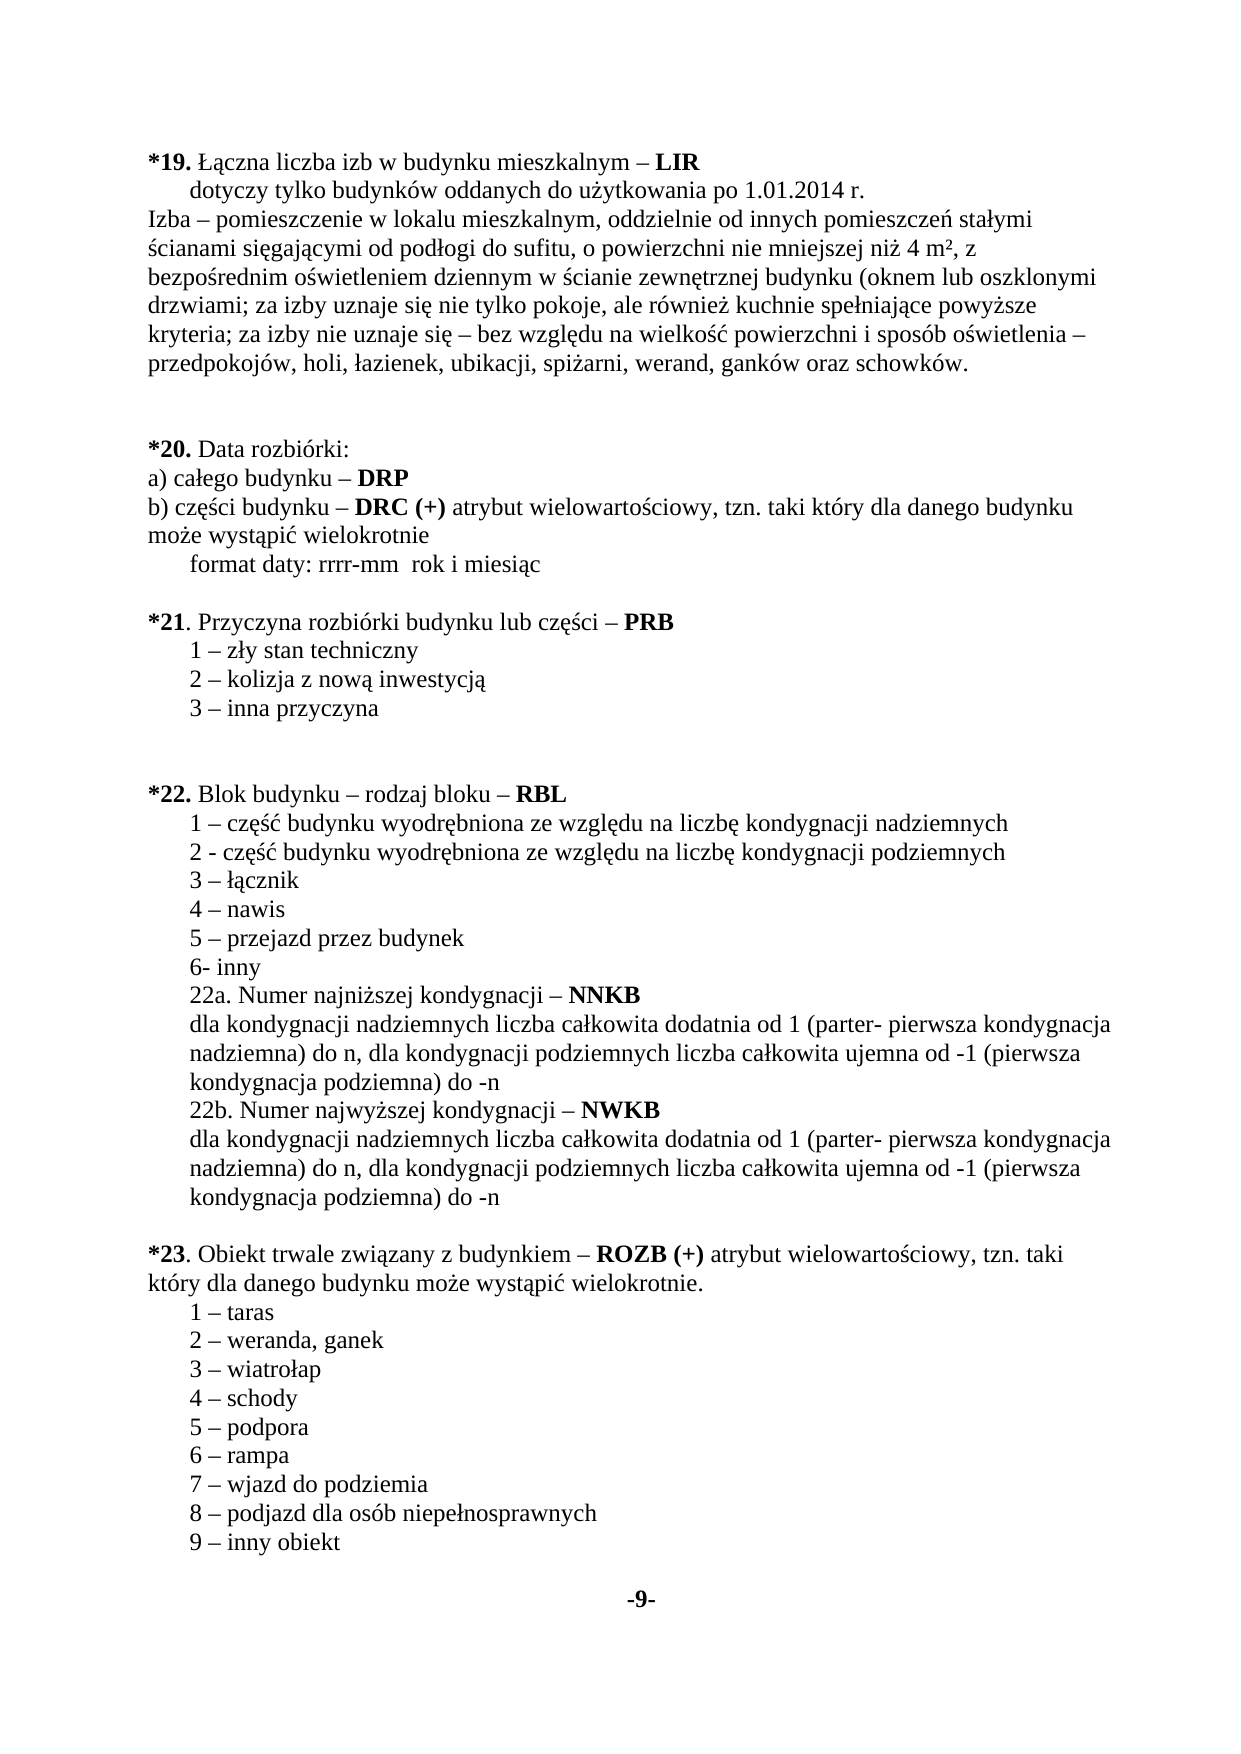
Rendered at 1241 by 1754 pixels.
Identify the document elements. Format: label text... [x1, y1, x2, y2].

text 4 – schody [148, 1383, 1122, 1412]
text 3 – inna przyczyna [148, 693, 1122, 722]
text 6 – rampa [148, 1441, 1122, 1469]
text *19. Łączna liczba izb w budynku mieszkalnym – LIR [148, 147, 1122, 176]
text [148, 176, 1122, 204]
text -9- [148, 1584, 1122, 1613]
text format daty: rrrr-mm rok i miesiąc [148, 549, 1122, 578]
text *21. Przyczyna rozbiórki budynku lub części – PRB [148, 607, 1122, 636]
text a) całego budynku – DRP [148, 463, 1122, 492]
text 6- inny [148, 952, 1122, 981]
text 7 – wjazd do podziemia [148, 1469, 1122, 1498]
text *20. Data rozbiórki: [148, 434, 1122, 463]
text 5 – podpora [148, 1412, 1122, 1441]
text 2 - część budynku wyodrębniona ze względu na liczbę kondygnacji podziemnych [148, 837, 1122, 866]
text 22b. Numer najwyższej kondygnacji – NWKB [148, 1096, 1122, 1124]
text 1 – zły stan techniczny [148, 636, 1122, 664]
text 2 – weranda, ganek [148, 1326, 1122, 1354]
text 3 – wiatrołap [148, 1354, 1122, 1383]
text 1 – część budynku wyodrębniona ze względu na liczbę kondygnacji nadziemnych [148, 808, 1122, 837]
text *22. Blok budynku – rodzaj bloku – RBL [148, 779, 1122, 808]
text 9 – inny obiekt [148, 1527, 1122, 1556]
text dla kondygnacji nadziemnych liczba całkowita dodatnia od 1 (parter- pierwsza kondygnacja nadziemna) do n, dla kondygnacji podziemnych liczba całkowita ujemna od -1 (pierwsza kondygnacja podziemna) do -n [148, 1124, 1122, 1211]
text 1 – taras [148, 1297, 1122, 1326]
text 8 – podjazd dla osób niepełnosprawnych [148, 1498, 1122, 1527]
text 2 – kolizja z nową inwestycją [148, 664, 1122, 693]
text b) części budynku – DRC (+) atrybut wielowartościowy, tzn. taki który dla danego budynku może wystąpić wielokrotnie [148, 492, 1122, 549]
text 22a. Numer najniższej kondygnacji – NNKB [148, 981, 1122, 1009]
text dla kondygnacji nadziemnych liczba całkowita dodatnia od 1 (parter- pierwsza kondygnacja nadziemna) do n, dla kondygnacji podziemnych liczba całkowita ujemna od -1 (pierwsza kondygnacja podziemna) do -n [148, 1009, 1122, 1096]
text Izba – pomieszczenie w lokalu mieszkalnym, oddzielnie od innych pomieszczeń stałymi ścianami sięgającymi od podłogi do sufitu, o powierzchni nie mniejszej niż 4 m², z bezpośrednim oświetleniem dziennym w ścianie zewnętrznej budynku (oknem lub oszklonymi drzwiami; za izby uznaje się nie tylko pokoje, ale również kuchnie spełniające powyższe kryteria; za izby nie uznaje się – bez względu na wielkość powierzchni i sposób oświetlenia – przedpokojów, holi, łazienek, ubikacji, spiżarni, werand, ganków oraz schowków. [148, 204, 1122, 377]
text *23. Obiekt trwale związany z budynkiem – ROZB (+) atrybut wielowartościowy, tzn. taki który dla danego budynku może wystąpić wielokrotnie. [148, 1239, 1122, 1297]
text 4 – nawis [148, 894, 1122, 923]
text 3 – łącznik [148, 866, 1122, 894]
text 5 – przejazd przez budynek [148, 923, 1122, 952]
